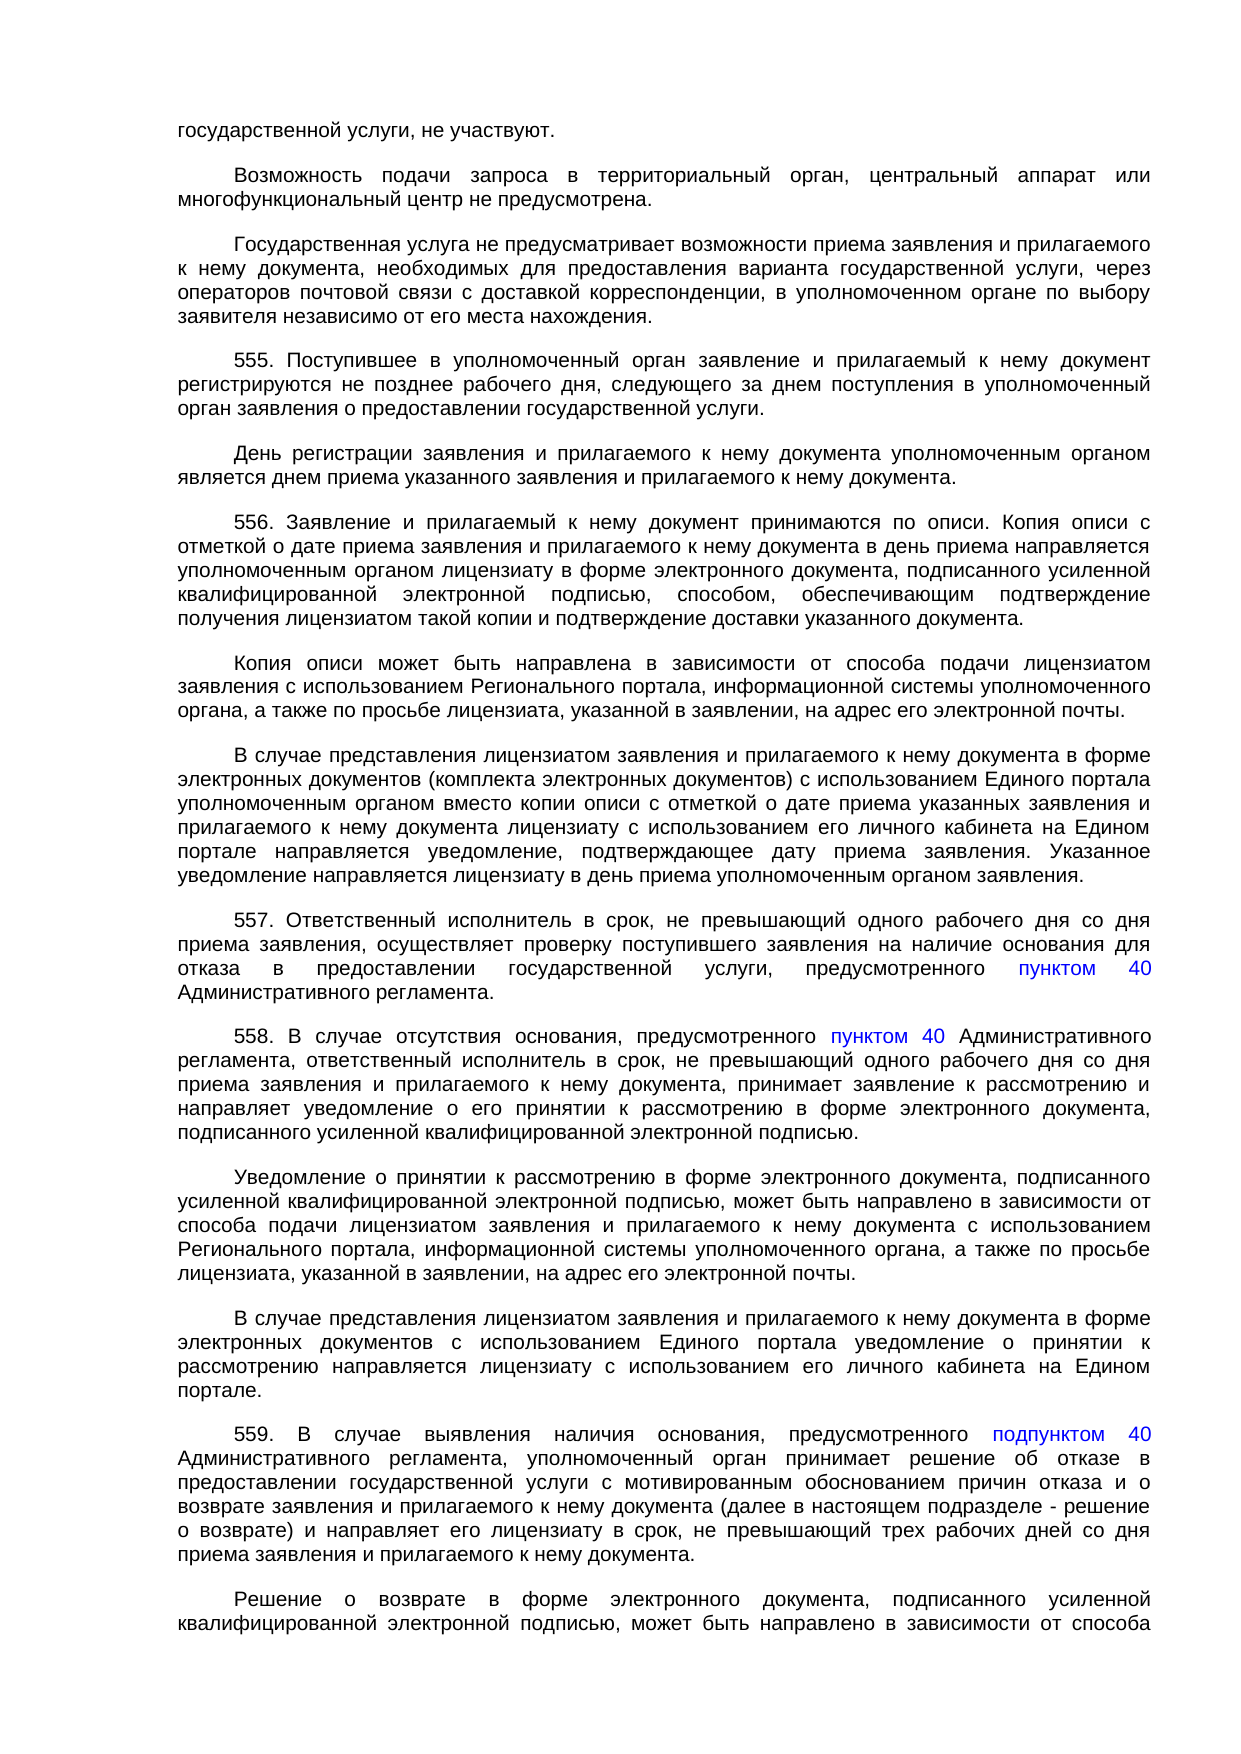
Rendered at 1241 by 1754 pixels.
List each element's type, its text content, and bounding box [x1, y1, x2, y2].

text 559. В случае выявления наличия основания, предусмотренного подпунктом 40 Административного регламента, уполномоченный орган принимает решение об отказе в предоставлении государственной услуги с мотивированным обоснованием причин отказа и о возврате заявления и прилагаемого к нему документа (далее в настоящем подразделе - решение о возврате) и направляет его лицензиату в срок, не превышающий трех рабочих дней со дня приема заявления и прилагаемого к нему документа. [177, 1422, 1152, 1566]
text Возможность подачи запроса в территориальный орган, центральный аппарат или многофункциональный центр не предусмотрена. [177, 163, 1152, 211]
text 556. Заявление и прилагаемый к нему документ принимаются по описи. Копия описи с отметкой о дате приема заявления и прилагаемого к нему документа в день приема направляется уполномоченным органом лицензиату в форме электронного документа, подписанного усиленной квалифицированной электронной подписью, способом, обеспечивающим подтверждение получения лицензиатом такой копии и подтверждение доставки указанного документа. [177, 510, 1152, 629]
text Государственная услуга не предусматривает возможности приема заявления и прилагаемого к нему документа, необходимых для предоставления варианта государственной услуги, через операторов почтовой связи с доставкой корреспонденции, в уполномоченном органе по выбору заявителя независимо от его места нахождения. [177, 232, 1152, 327]
text Уведомление о принятии к рассмотрению в форме электронного документа, подписанного усиленной квалифицированной электронной подписью, может быть направлено в зависимости от способа подачи лицензиатом заявления и прилагаемого к нему документа с использованием Регионального портала, информационной системы уполномоченного органа, а также по просьбе лицензиата, указанной в заявлении, на адрес его электронной почты. [177, 1165, 1152, 1285]
text Копия описи может быть направлена в зависимости от способа подачи лицензиатом заявления с использованием Регионального портала, информационной системы уполномоченного органа, а также по просьбе лицензиата, указанной в заявлении, на адрес его электронной почты. [177, 650, 1152, 722]
text 557. Ответственный исполнитель в срок, не превышающий одного рабочего дня со дня приема заявления, осуществляет проверку поступившего заявления на наличие основания для отказа в предоставлении государственной услуги, предусмотренного пунктом 40 Административного регламента. [177, 908, 1152, 1003]
text В случае представления лицензиатом заявления и прилагаемого к нему документа в форме электронных документов (комплекта электронных документов) с использованием Единого портала уполномоченным органом вместо копии описи с отметкой о дате приема указанных заявления и прилагаемого к нему документа лицензиату с использованием его личного кабинета на Едином портале направляется уведомление, подтверждающее дату приема заявления. Указанное уведомление направляется лицензиату в день приема уполномоченным органом заявления. [177, 743, 1152, 887]
text В случае представления лицензиатом заявления и прилагаемого к нему документа в форме электронных документов с использованием Единого портала уведомление о принятии к рассмотрению направляется лицензиату с использованием его личного кабинета на Едином портале. [177, 1306, 1152, 1401]
text 555. Поступившее в уполномоченный орган заявление и прилагаемый к нему документ регистрируются не позднее рабочего дня, следующего за днем поступления в уполномоченный орган заявления о предоставлении государственной услуги. [177, 348, 1152, 420]
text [177, 1587, 1152, 1635]
text День регистрации заявления и прилагаемого к нему документа уполномоченным органом является днем приема указанного заявления и прилагаемого к нему документа. [177, 441, 1152, 489]
text 558. В случае отсутствия основания, предусмотренного пунктом 40 Административного регламента, ответственный исполнитель в срок, не превышающий одного рабочего дня со дня приема заявления и прилагаемого к нему документа, принимает заявление к рассмотрению и направляет уведомление о его принятии к рассмотрению в форме электронного документа, подписанного усиленной квалифицированной электронной подписью. [177, 1024, 1152, 1144]
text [177, 118, 1152, 142]
